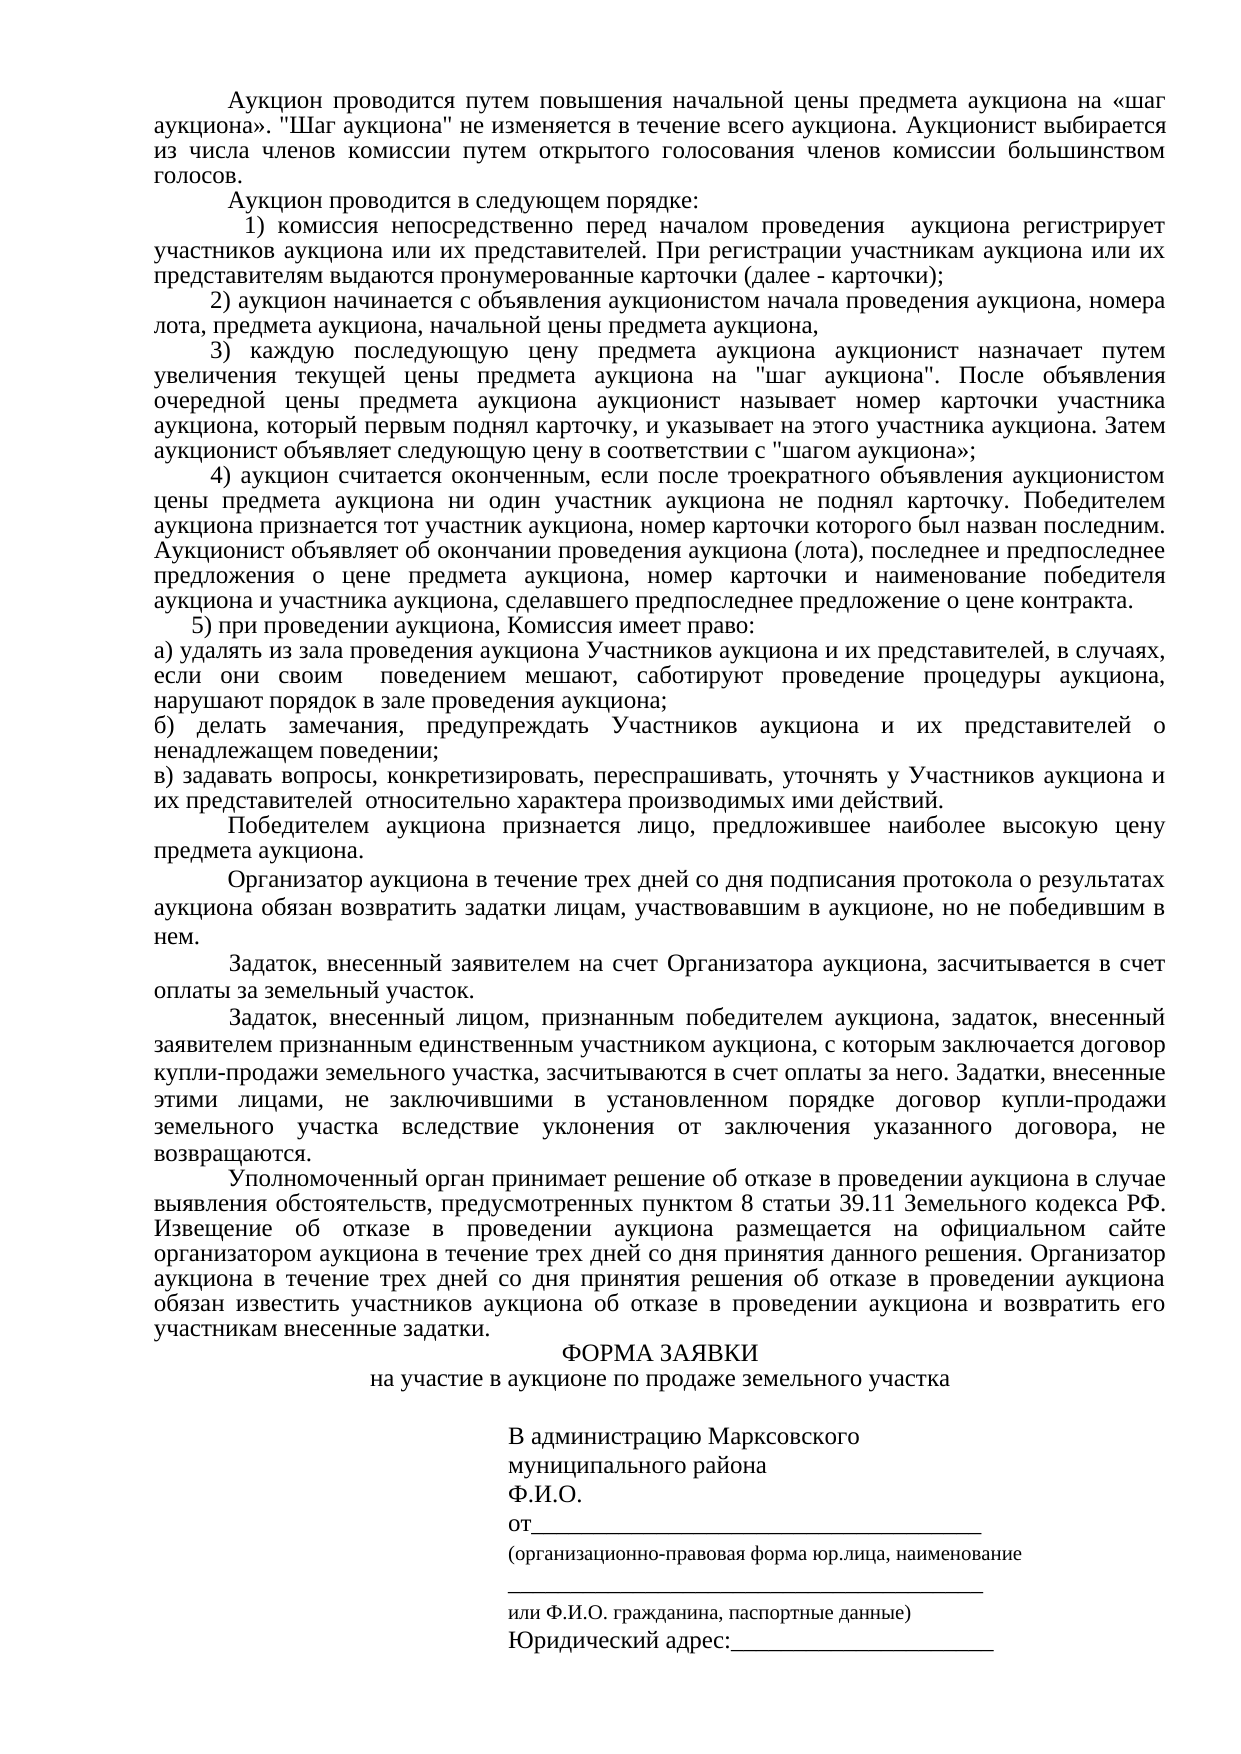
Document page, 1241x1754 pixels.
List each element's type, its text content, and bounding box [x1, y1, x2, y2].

text или Ф.И.О. гражданина, паспортные данные) [508, 1596, 1196, 1625]
text Аукцион проводится в следующем порядке: [153, 189, 1167, 214]
text Уполномоченный орган принимает решение об отказе в проведении аукциона в случае выявления обстоятельств, предусмотренных пунктом 8 статьи 39.11 Земельного кодекса РФ. Извещение об отказе в проведении аукциона размещается на официальном сайте организатором аукциона в течение трех дней со дня принятия данного решения. Организатор аукциона в течение трех дней со дня принятия решения об отказе в проведении аукциона обязан известить участников аукциона об отказе в проведении аукциона и возвратить его участникам внесенные задатки. [153, 1167, 1167, 1342]
text 3) каждую последующую цену предмета аукциона аукционист назначает путем увеличения текущей цены предмета аукциона на "шаг аукциона". После объявления очередной цены предмета аукциона аукционист называет номер карточки участника аукциона, который первым поднял карточку, и указывает на этого участника аукциона. Затем аукционист объявляет следующую цену в соответствии с "шагом аукциона»; [153, 339, 1167, 464]
text Организатор аукциона в течение трех дней со дня подписания протокола о результатах аукциона обязан возвратить задатки лицам, участвовавшим в аукционе, но не победившим в нем. [153, 864, 1167, 950]
text на участие в аукционе по продаже земельного участка [153, 1367, 1167, 1392]
text в) задавать вопросы, конкретизировать, переспрашивать, уточнять у Участников аукциона и их представителей относительно характера производимых ими действий. [153, 764, 1167, 814]
text В администрацию Марксовского [508, 1421, 1196, 1450]
text б) делать замечания, предупреждать Участников аукциона и их представителей о ненадлежащем поведении; [153, 714, 1167, 764]
text 5) при проведении аукциона, Комиссия имеет право: [153, 614, 1167, 639]
text от____________________________________ [508, 1508, 1196, 1537]
text Победителем аукциона признается лицо, предложившее наиболее высокую цену предмета аукциона. [153, 814, 1167, 864]
text а) удалять из зала проведения аукциона Участников аукциона и их представителей, в случаях, если они своим поведением мешают, саботируют проведение процедуры аукциона, нарушают порядок в зале проведения аукциона; [153, 639, 1167, 714]
text 1) комиссия непосредственно перед началом проведения аукциона регистрирует участников аукциона или их представителей. При регистрации участникам аукциона или их представителям выдаются пронумерованные карточки (далее - карточки); [153, 214, 1167, 289]
text Аукцион проводится путем повышения начальной цены предмета аукциона на «шаг аукциона». "Шаг аукциона" не изменяется в течение всего аукциона. Аукционист выбирается из числа членов комиссии путем открытого голосования членов комиссии большинством голосов. [153, 89, 1167, 189]
text Задаток, внесенный заявителем на счет Организатора аукциона, засчитывается в счет оплаты за земельный участок. [153, 950, 1167, 1004]
text 4) аукцион считается оконченным, если после троекратного объявления аукционистом цены предмета аукциона ни один участник аукциона не поднял карточку. Победителем аукциона признается тот участник аукциона, номер карточки которого был назван последним. Аукционист объявляет об окончании проведения аукциона (лота), последнее и предпоследнее предложения о цене предмета аукциона, номер карточки и наименование победителя аукциона и участника аукциона, сделавшего предпоследнее предложение о цене контракта. [153, 464, 1167, 614]
text ______________________________________ [508, 1567, 1196, 1596]
text (организационно-правовая форма юр.лица, наименование [508, 1537, 1196, 1567]
text Задаток, внесенный лицом, признанным победителем аукциона, задаток, внесенный заявителем признанным единственным участником аукциона, с которым заключается договор купли-продажи земельного участка, засчитываются в счет оплаты за него. Задатки, внесенные этими лицами, не заключившими в установленном порядке договор купли-продажи земельного участка вследствие уклонения от заключения указанного договора, не возвращаются. [153, 1004, 1167, 1167]
text 2) аукцион начинается с объявления аукционистом начала проведения аукциона, номера лота, предмета аукциона, начальной цены предмета аукциона, а косимальная) цена контракта),"шага аукциона", наименований участников аукциона, которые не явились на аукцион; [153, 289, 1167, 339]
text Ф.И.О. [508, 1479, 1196, 1508]
text Юридический адрес:_____________________ [508, 1625, 1196, 1654]
text ФОРМА ЗАЯВКИ [153, 1342, 1167, 1367]
text муниципального района [508, 1450, 1196, 1479]
